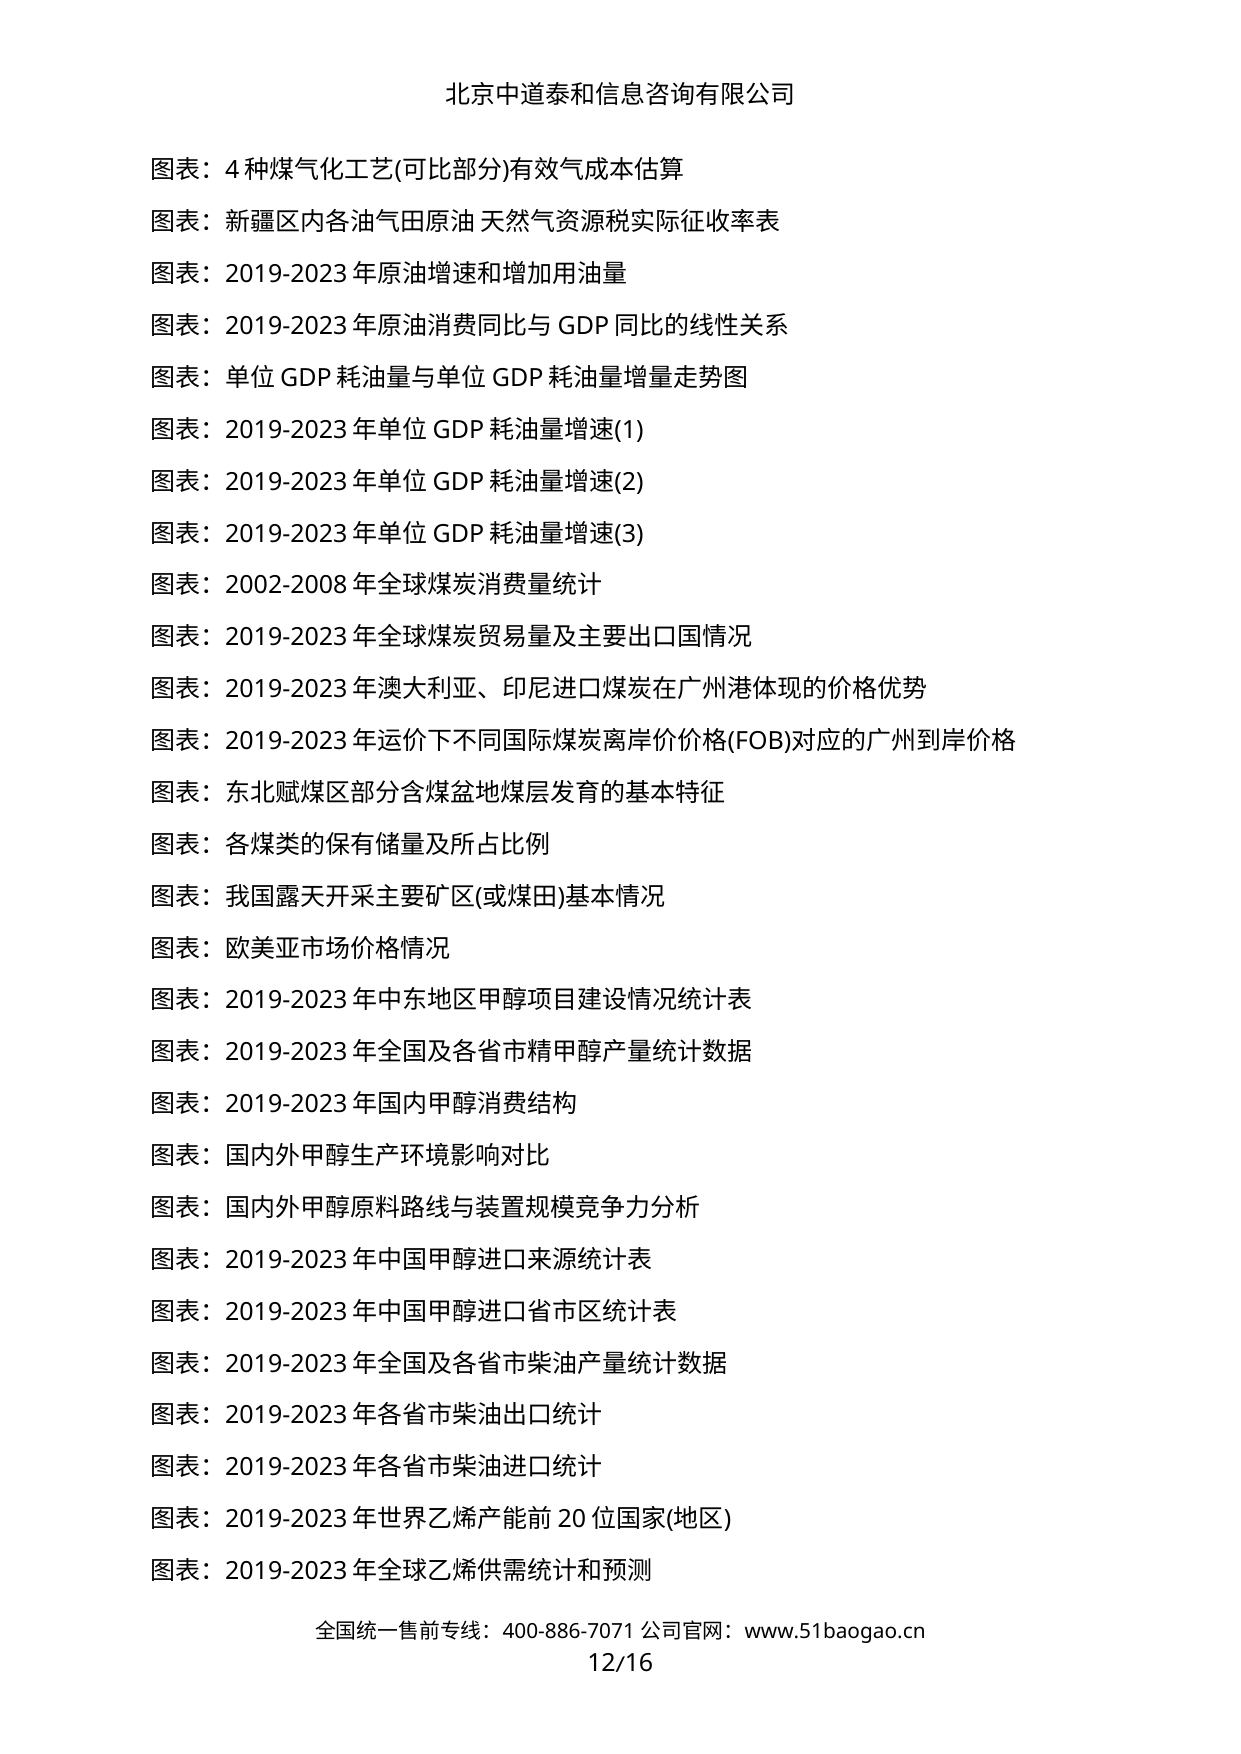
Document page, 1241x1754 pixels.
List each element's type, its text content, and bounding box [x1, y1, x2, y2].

text 图表：单位GDP耗油量与单位GDP耗油量增量走势图 [150, 357, 1090, 394]
text 图表：2019-2023年全球乙烯供需统计和预测 [150, 1551, 1090, 1587]
text 图表：2019-2023年各省市柴油出口统计 [150, 1395, 1090, 1431]
text 图表：2019-2023年中国甲醇进口来源统计表 [150, 1239, 1090, 1276]
text 图表：国内外甲醇原料路线与装置规模竞争力分析 [150, 1187, 1090, 1224]
text 图表：2019-2023年中国甲醇进口省市区统计表 [150, 1291, 1090, 1327]
text 图表：2019-2023年全国及各省市精甲醇产量统计数据 [150, 1032, 1090, 1068]
text 图表：2002-2008年全球煤炭消费量统计 [150, 565, 1090, 601]
text 图表：2019-2023年单位GDP耗油量增速(3) [150, 513, 1090, 549]
text 图表：2019-2023年单位GDP耗油量增速(2) [150, 461, 1090, 497]
text 图表：4种煤气化工艺(可比部分)有效气成本估算 [150, 150, 1090, 186]
text 图表：新疆区内各油气田原油 天然气资源税实际征收率表 [150, 202, 1090, 238]
text 图表：2019-2023年国内甲醇消费结构 [150, 1084, 1090, 1120]
text 图表：我国露天开采主要矿区(或煤田)基本情况 [150, 876, 1090, 912]
text 图表：国内外甲醇生产环境影响对比 [150, 1136, 1090, 1172]
text 图表：2019-2023年运价下不同国际煤炭离岸价价格(FOB)对应的广州到岸价格 [150, 721, 1090, 757]
text 图表：2019-2023年单位GDP耗油量增速(1) [150, 409, 1090, 446]
text 图表：欧美亚市场价格情况 [150, 928, 1090, 964]
text 图表：2019-2023年世界乙烯产能前20位国家(地区) [150, 1499, 1090, 1535]
text 图表：2019-2023年全国及各省市柴油产量统计数据 [150, 1343, 1090, 1379]
text 图表：2019-2023年原油消费同比与GDP同比的线性关系 [150, 306, 1090, 342]
text 图表：2019-2023年澳大利亚、印尼进口煤炭在广州港体现的价格优势 [150, 669, 1090, 705]
text 图表：2019-2023年各省市柴油进口统计 [150, 1447, 1090, 1483]
text 图表：东北赋煤区部分含煤盆地煤层发育的基本特征 [150, 772, 1090, 809]
text 图表：2019-2023年原油增速和增加用油量 [150, 254, 1090, 290]
text 图表：2019-2023年全球煤炭贸易量及主要出口国情况 [150, 617, 1090, 653]
text 图表：2019-2023年中东地区甲醇项目建设情况统计表 [150, 980, 1090, 1016]
text 图表：各煤类的保有储量及所占比例 [150, 824, 1090, 861]
